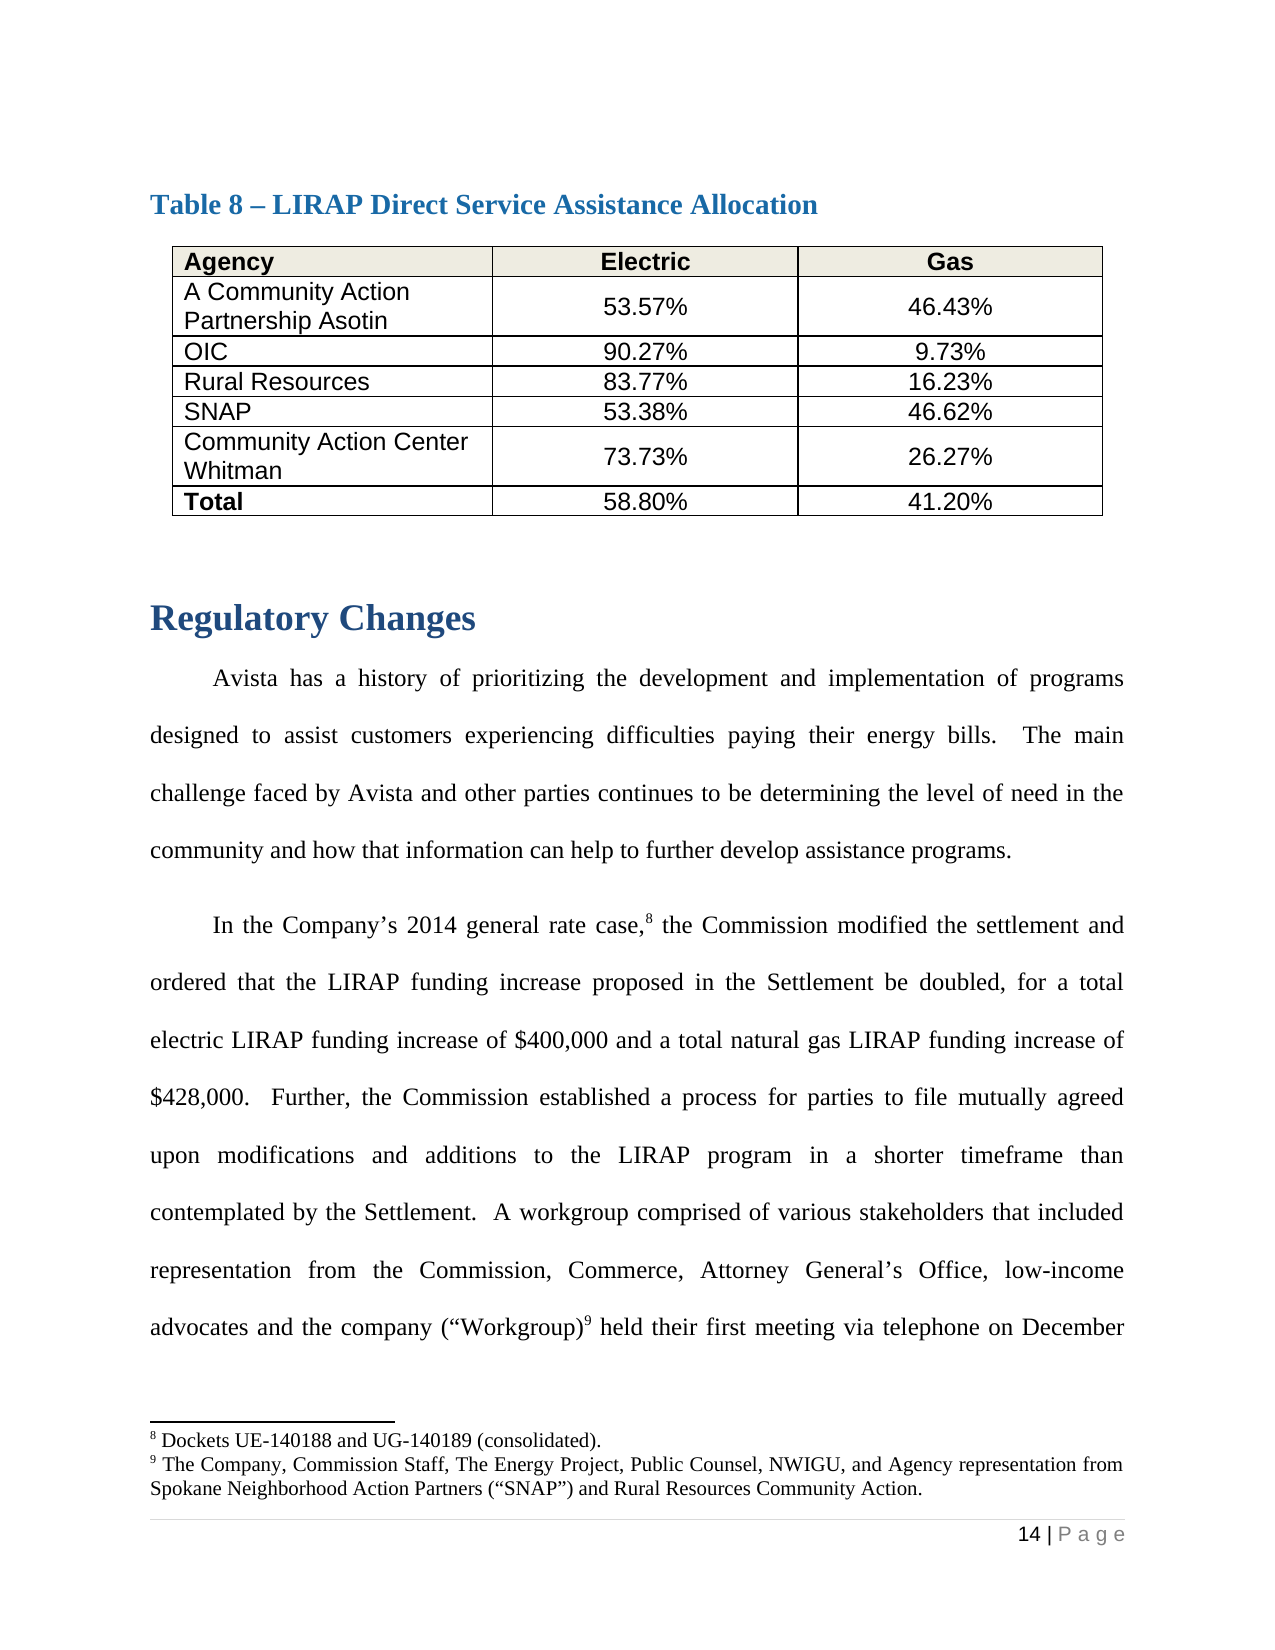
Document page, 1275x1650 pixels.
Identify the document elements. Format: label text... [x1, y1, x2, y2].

table_cell 53.57% [493, 277, 797, 335]
table_cell 58.80% [493, 487, 797, 515]
table_cell Total [173, 487, 492, 515]
table_cell 46.62% [799, 397, 1102, 426]
table_cell 9.73% [799, 337, 1102, 365]
table_cell 83.77% [493, 367, 797, 396]
table_header Agency [173, 247, 492, 276]
table_cell Community Action Center Whitman [173, 427, 492, 485]
text Avista has a history of prioritizing the development and implementation of programs designed to assist customers experiencing difficulties paying their energy bills. The main challenge faced by Avista and other parties continues to be determining the level of need in the community and how that information can help to further develop assistance programs. [150, 663, 1125, 864]
table_cell 26.27% [799, 427, 1102, 485]
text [150, 910, 1125, 1341]
table_cell 53.38% [493, 397, 797, 426]
table_cell 90.27% [493, 337, 797, 365]
table_cell 46.43% [799, 277, 1102, 335]
table_header Gas [799, 247, 1102, 276]
subtitle Table 8 – LIRAP Direct Service Assistance Allocation [150, 187, 1125, 221]
subtitle Regulatory Changes [150, 595, 1125, 638]
table_cell 41.20% [799, 487, 1102, 515]
table_cell A Community Action Partnership Asotin [173, 277, 492, 335]
table_cell 73.73% [493, 427, 797, 485]
table_cell 16.23% [799, 367, 1102, 396]
table_header Electric [493, 247, 797, 276]
table_cell OIC [173, 337, 492, 365]
table_cell Rural Resources [173, 367, 492, 396]
table_cell SNAP [173, 397, 492, 426]
